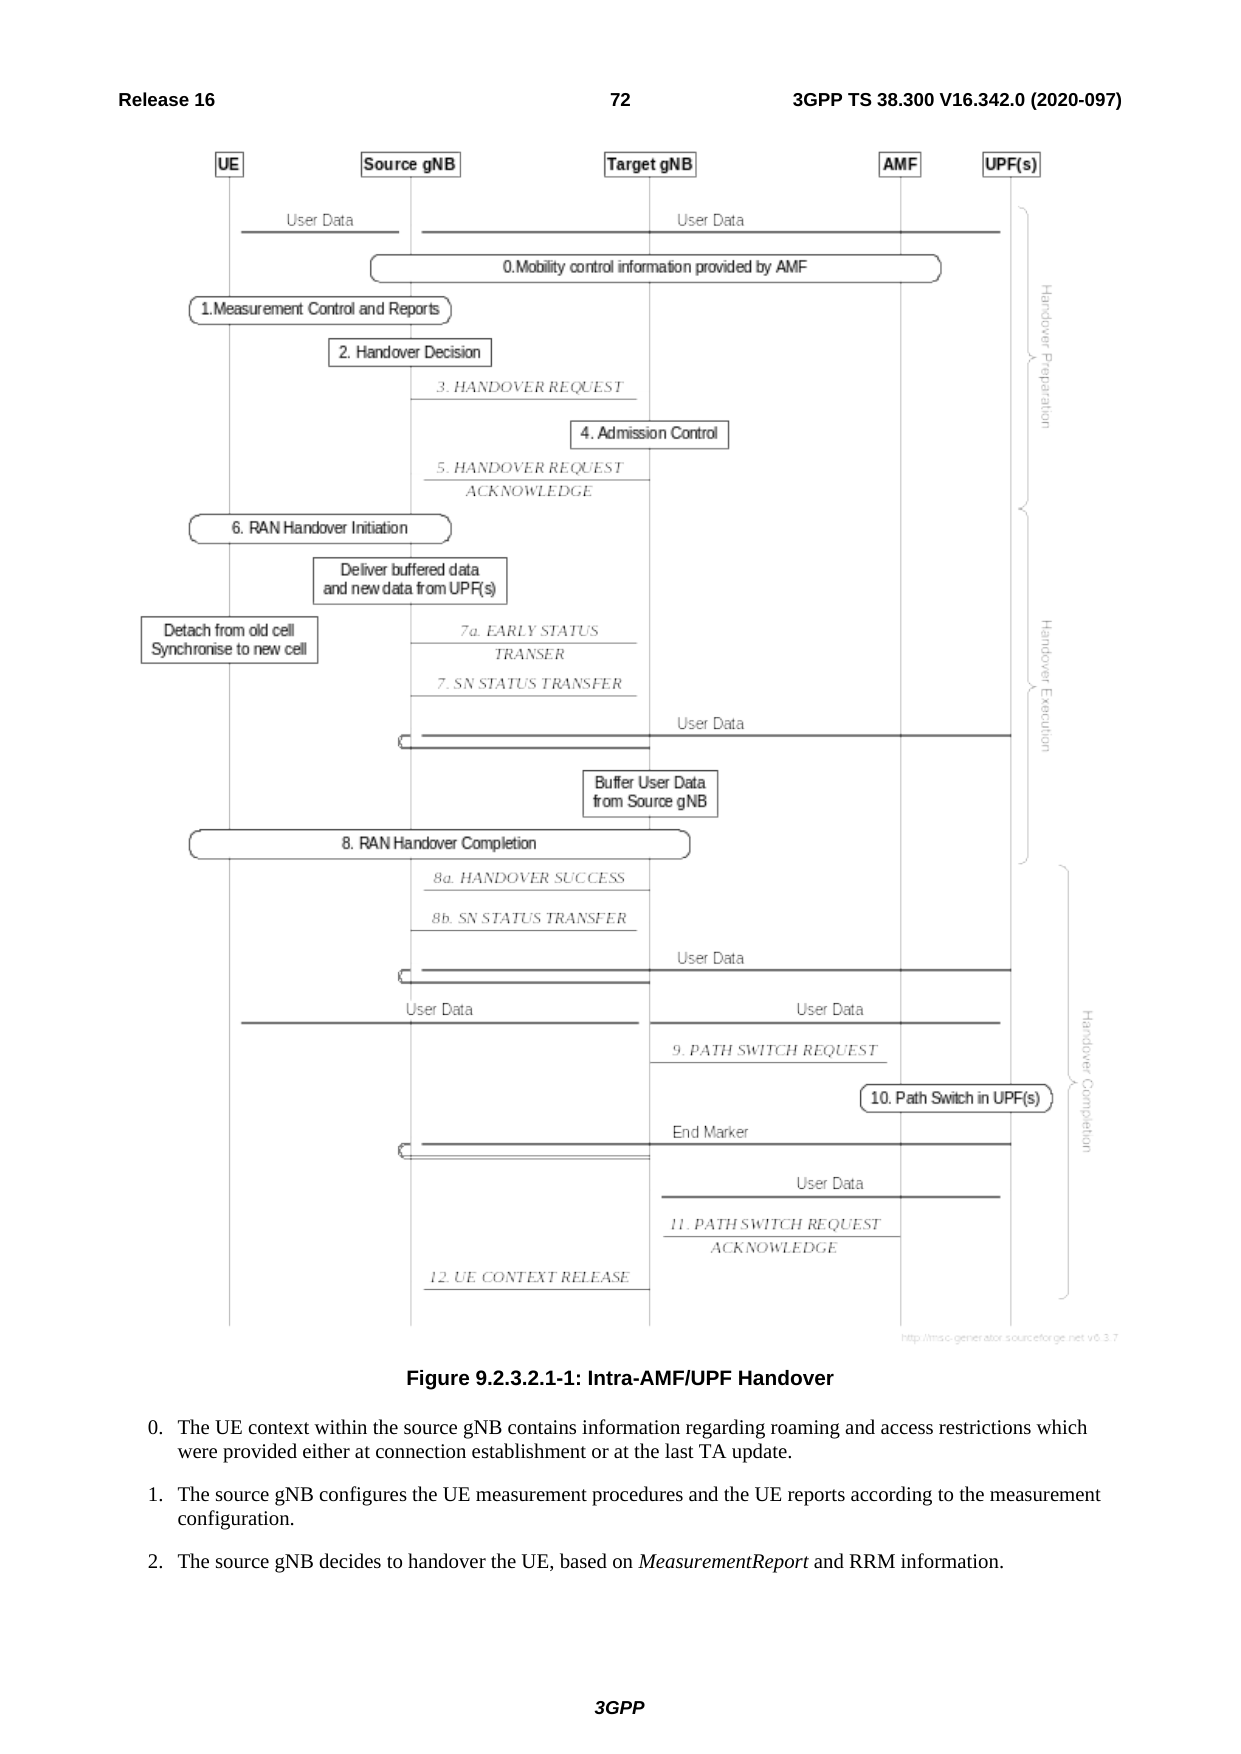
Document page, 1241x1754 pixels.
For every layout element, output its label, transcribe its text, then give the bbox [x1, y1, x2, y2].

text Figure 9.2.3.2.1-1: Intra-AMF/UPF Handover [118, 1366, 1122, 1390]
text 1. The source gNB configures the UE measurement procedures and the UE reports according to the measurement configuration. [148, 1482, 1122, 1530]
text 2. The source gNB decides to handover the UE, based on MeasurementReport and RRM information. [148, 1549, 1122, 1573]
text 0. The UE context within the source gNB contains information regarding roaming and access restrictions which were provided either at connection establishment or at the last TA update. [148, 1415, 1122, 1463]
